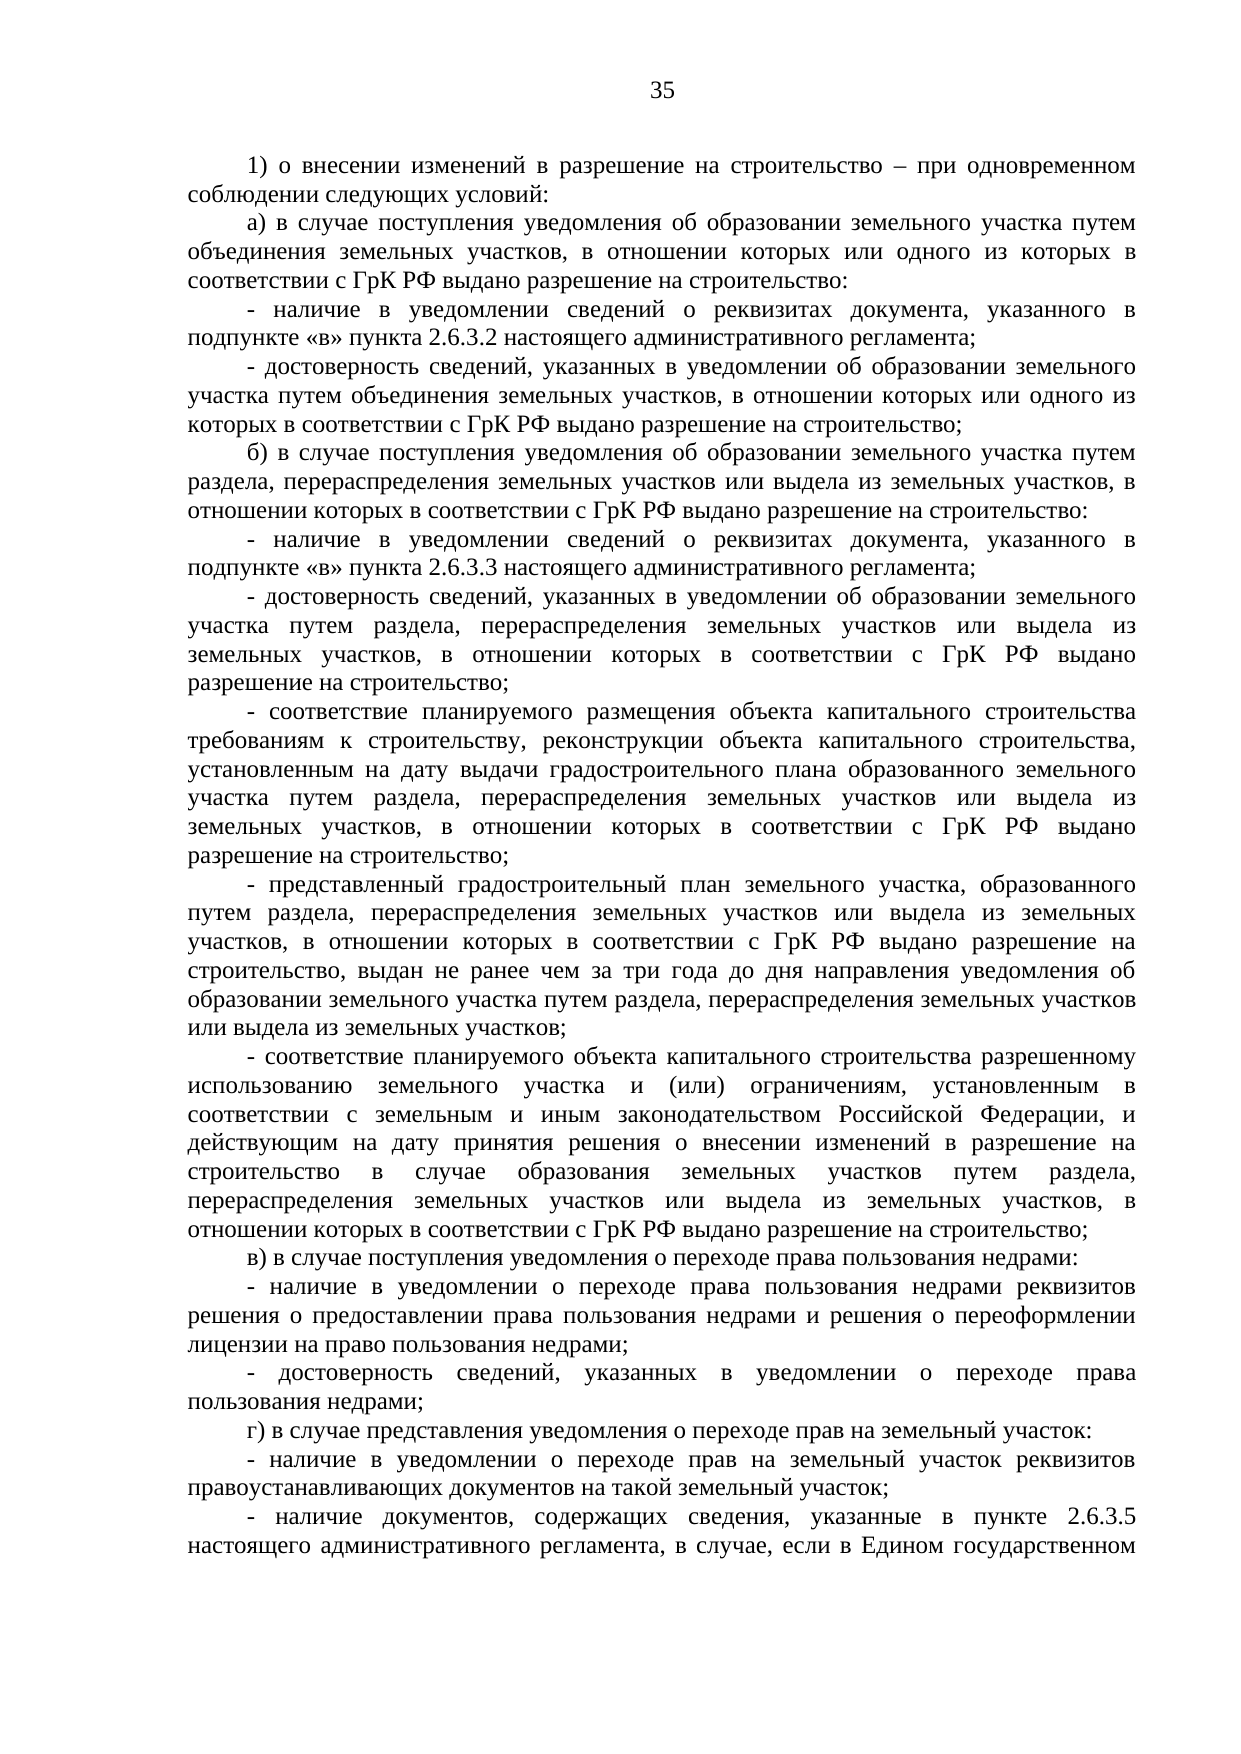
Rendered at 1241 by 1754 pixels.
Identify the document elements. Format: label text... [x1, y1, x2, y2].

text - наличие в уведомлении о переходе прав на земельный участок реквизитов правоустанавливающих документов на такой земельный участок; [187, 1444, 1137, 1501]
text - соответствие планируемого размещения объекта капитального строительства требованиям к строительству, реконструкции объекта капитального строительства, установленным на дату выдачи градостроительного плана образованного земельного участка путем раздела, перераспределения земельных участков или выдела из земельных участков, в отношении которых в соответствии с ГрК РФ выдано разрешение на строительство; [187, 696, 1137, 869]
text - достоверность сведений, указанных в уведомлении о переходе права пользования недрами; [187, 1357, 1137, 1415]
text - достоверность сведений, указанных в уведомлении об образовании земельного участка путем объединения земельных участков, в отношении которых или одного из которых в соответствии с ГрК РФ выдано разрешение на строительство; [187, 351, 1137, 437]
text в) в случае поступления уведомления о переходе права пользования недрами: [187, 1242, 1137, 1271]
text а) в случае поступления уведомления об образовании земельного участка путем объединения земельных участков, в отношении которых или одного из которых в соответствии с ГрК РФ выдано разрешение на строительство: [187, 207, 1137, 294]
text г) в случае представления уведомления о переходе прав на земельный участок: [187, 1415, 1137, 1444]
text - соответствие планируемого объекта капитального строительства разрешенному использованию земельного участка и (или) ограничениям, установленным в соответствии с земельным и иным законодательством Российской Федерации, и действующим на дату принятия решения о внесении изменений в разрешение на строительство в случае образования земельных участков путем раздела, перераспределения земельных участков или выдела из земельных участков, в отношении которых в соответствии с ГрК РФ выдано разрешение на строительство; [187, 1041, 1137, 1242]
text - представленный градостроительный план земельного участка, образованного путем раздела, перераспределения земельных участков или выдела из земельных участков, в отношении которых в соответствии с ГрК РФ выдано разрешение на строительство, выдан не ранее чем за три года до дня направления уведомления об образовании земельного участка путем раздела, перераспределения земельных участков или выдела из земельных участков; [187, 869, 1137, 1041]
text - наличие в уведомлении сведений о реквизитах документа, указанного в подпункте «в» пункта 2.6.3.2 настоящего административного регламента; [187, 294, 1137, 351]
text - достоверность сведений, указанных в уведомлении об образовании земельного участка путем раздела, перераспределения земельных участков или выдела из земельных участков, в отношении которых в соответствии с ГрК РФ выдано разрешение на строительство; [187, 581, 1137, 696]
text 1) о внесении изменений в разрешение на строительство – при одновременном соблюдении следующих условий: [187, 150, 1137, 207]
text - наличие в уведомлении сведений о реквизитах документа, указанного в подпункте «в» пункта 2.6.3.3 настоящего административного регламента; [187, 524, 1137, 581]
text б) в случае поступления уведомления об образовании земельного участка путем раздела, перераспределения земельных участков или выдела из земельных участков, в отношении которых в соответствии с ГрК РФ выдано разрешение на строительство: [187, 437, 1137, 524]
text - наличие в уведомлении о переходе права пользования недрами реквизитов решения о предоставлении права пользования недрами и решения о переоформлении лицензии на право пользования недрами; [187, 1271, 1137, 1357]
